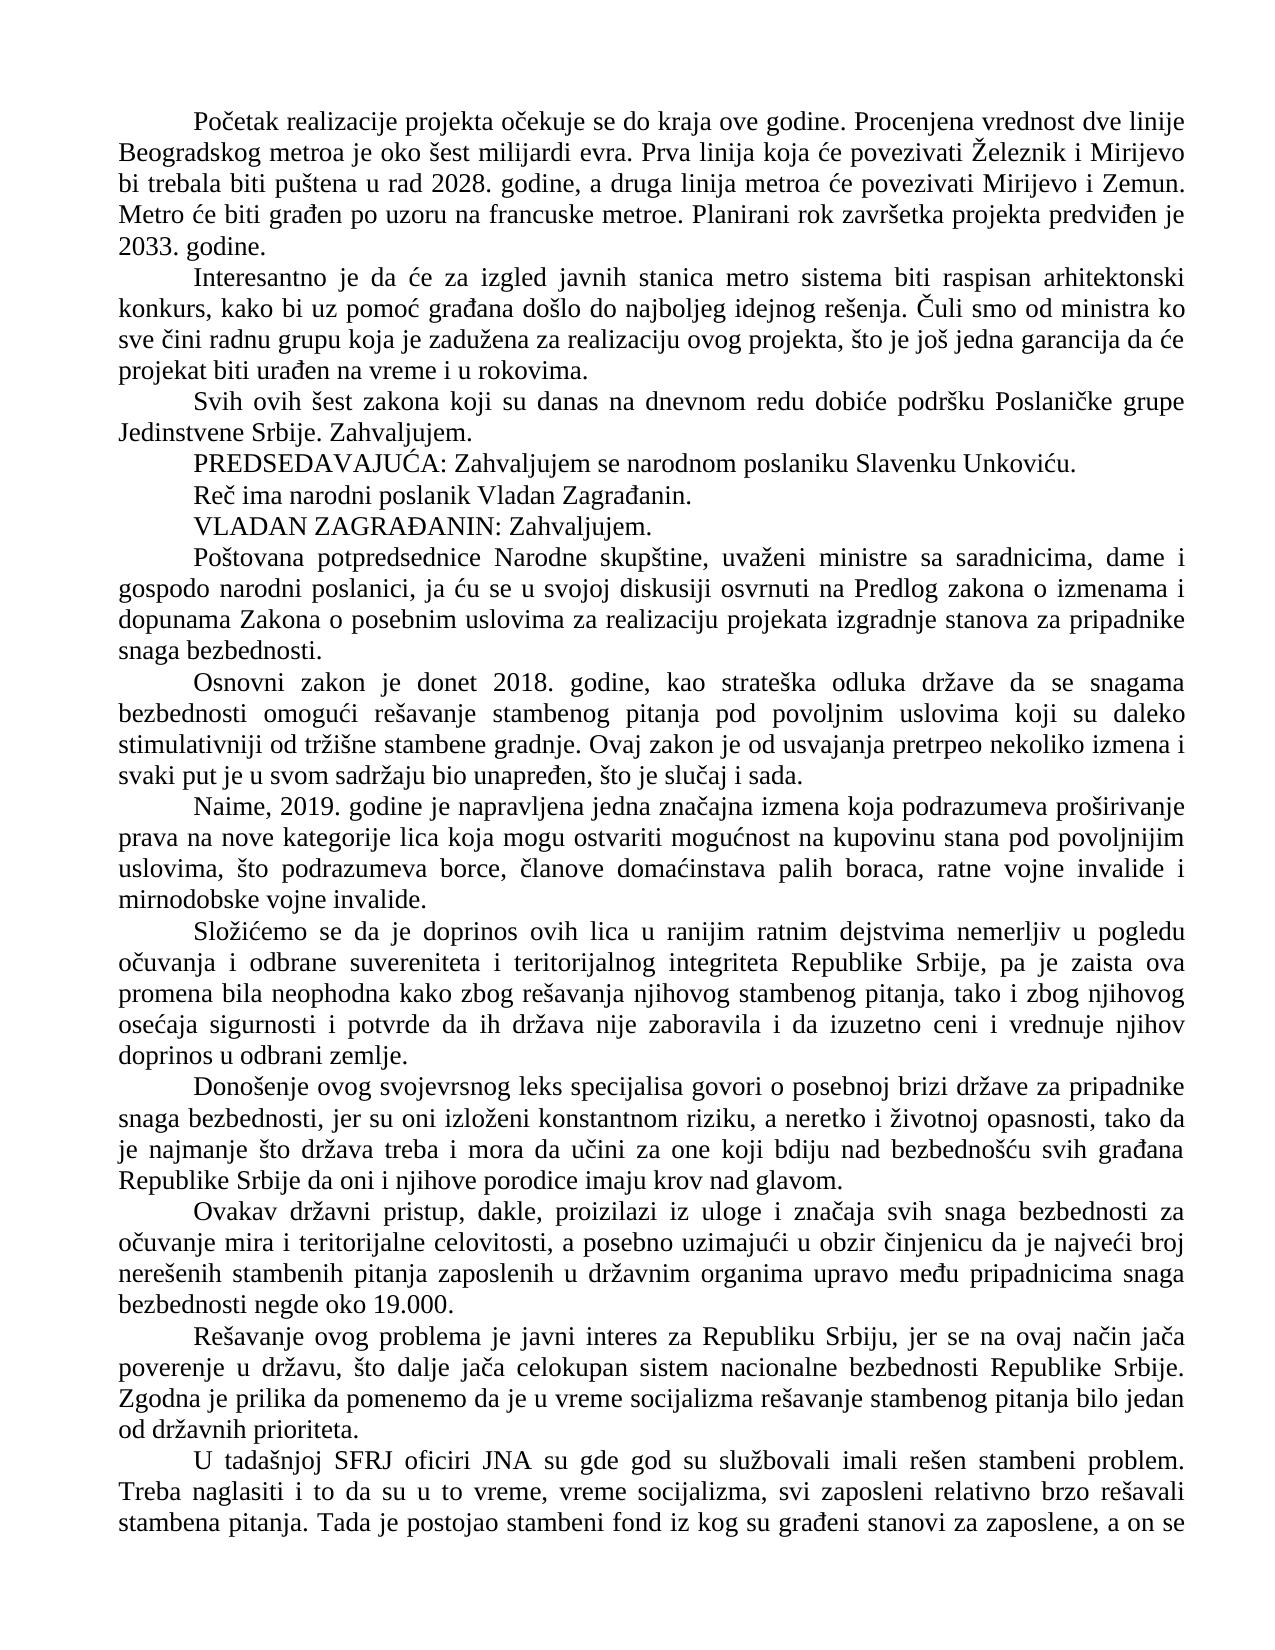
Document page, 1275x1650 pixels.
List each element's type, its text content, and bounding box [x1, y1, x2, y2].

text Naime, 2019. godine je napravljena jedna značajna izmena koja podrazumeva proširivanje prava na nove kategorije lica koja mogu ostvariti mogućnost na kupovinu stana pod povoljnijim uslovima, što podrazumeva borce, članove domaćinstava palih boraca, ratne vojne invalide i mirnodobske vojne invalide. [118, 790, 1186, 915]
text Reč ima narodni poslanik Vladan Zagrađanin. [118, 479, 1186, 510]
text Osnovni zakon je donet 2018. godine, kao strateška odluka države da se snagama bezbednosti omogući rešavanje stambenog pitanja pod povoljnim uslovima koji su daleko stimulativniji od tržišne stambene gradnje. Ovaj zakon je od usvajanja pretrpeo nekoliko izmena i svaki put je u svom sadržaju bio unapređen, što je slučaj i sada. [118, 666, 1186, 790]
text Interesantno je da će za izgled javnih stanica metro sistema biti raspisan arhitektonski konkurs, kako bi uz pomoć građana došlo do najboljeg idejnog rešenja. Čuli smo od ministra ko sve čini radnu grupu koja je zadužena za realizaciju ovog projekta, što je još jedna garancija da će projekat biti urađen na vreme i u rokovima. [118, 261, 1186, 385]
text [118, 1444, 1186, 1538]
text VLADAN ZAGRAĐANIN: Zahvaljujem. [118, 510, 1186, 541]
text PREDSEDAVAJUĆA: Zahvaljujem se narodnom poslaniku Slavenku Unkoviću. [118, 448, 1186, 479]
text Poštovana potpredsednice Narodne skupštine, uvaženi ministre sa saradnicima, dame i gospodo narodni poslanici, ja ću se u svojoj diskusiji osvrnuti na Predlog zakona o izmenama i dopunama Zakona o posebnim uslovima za realizaciju projekata izgradnje stanova za pripadnike snaga bezbednosti. [118, 541, 1186, 666]
text Rešavanje ovog problema je javni interes za Republiku Srbiju, jer se na ovaj način jača poverenje u državu, što dalje jača celokupan sistem nacionalne bezbednosti Republike Srbije. Zgodna je prilika da pomenemo da je u vreme socijalizma rešavanje stambenog pitanja bilo jedan od državnih prioriteta. [118, 1320, 1186, 1444]
text Početak realizacije projekta očekuje se do kraja ove godine. Procenjena vrednost dve linije Beogradskog metroa je oko šest milijardi evra. Prva linija koja će povezivati Železnik i Mirijevo bi trebala biti puštena u rad 2028. godine, a druga linija metroa će povezivati Mirijevo i Zemun. Metro će biti građen po uzoru na francuske metroe. Planirani rok završetka projekta predviđen je 2033. godine. [118, 105, 1186, 261]
text Donošenje ovog svojevrsnog leks specijalisa govori o posebnoj brizi države za pripadnike snaga bezbednosti, jer su oni izloženi konstantnom riziku, a neretko i životnoj opasnosti, tako da je najmanje što država treba i mora da učini za one koji bdiju nad bezbednošću svih građana Republike Srbije da oni i njihove porodice imaju krov nad glavom. [118, 1071, 1186, 1195]
text Svih ovih šest zakona koji su danas na dnevnom redu dobiće podršku Poslaničke grupe Jedinstvene Srbije. Zahvaljujem. [118, 385, 1186, 448]
text Složićemo se da je doprinos ovih lica u ranijim ratnim dejstvima nemerljiv u pogledu očuvanja i odbrane suvereniteta i teritorijalnog integriteta Republike Srbije, pa je zaista ova promena bila neophodna kako zbog rešavanja njihovog stambenog pitanja, tako i zbog njihovog osećaja sigurnosti i potvrde da ih država nije zaboravila i da izuzetno ceni i vrednuje njihov doprinos u odbrani zemlje. [118, 915, 1186, 1071]
text Ovakav državni pristup, dakle, proizilazi iz uloge i značaja svih snaga bezbednosti za očuvanje mira i teritorijalne celovitosti, a posebno uzimajući u obzir činjenicu da je najveći broj nerešenih stambenih pitanja zaposlenih u državnim organima upravo među pripadnicima snaga bezbednosti negde oko 19.000. [118, 1195, 1186, 1320]
